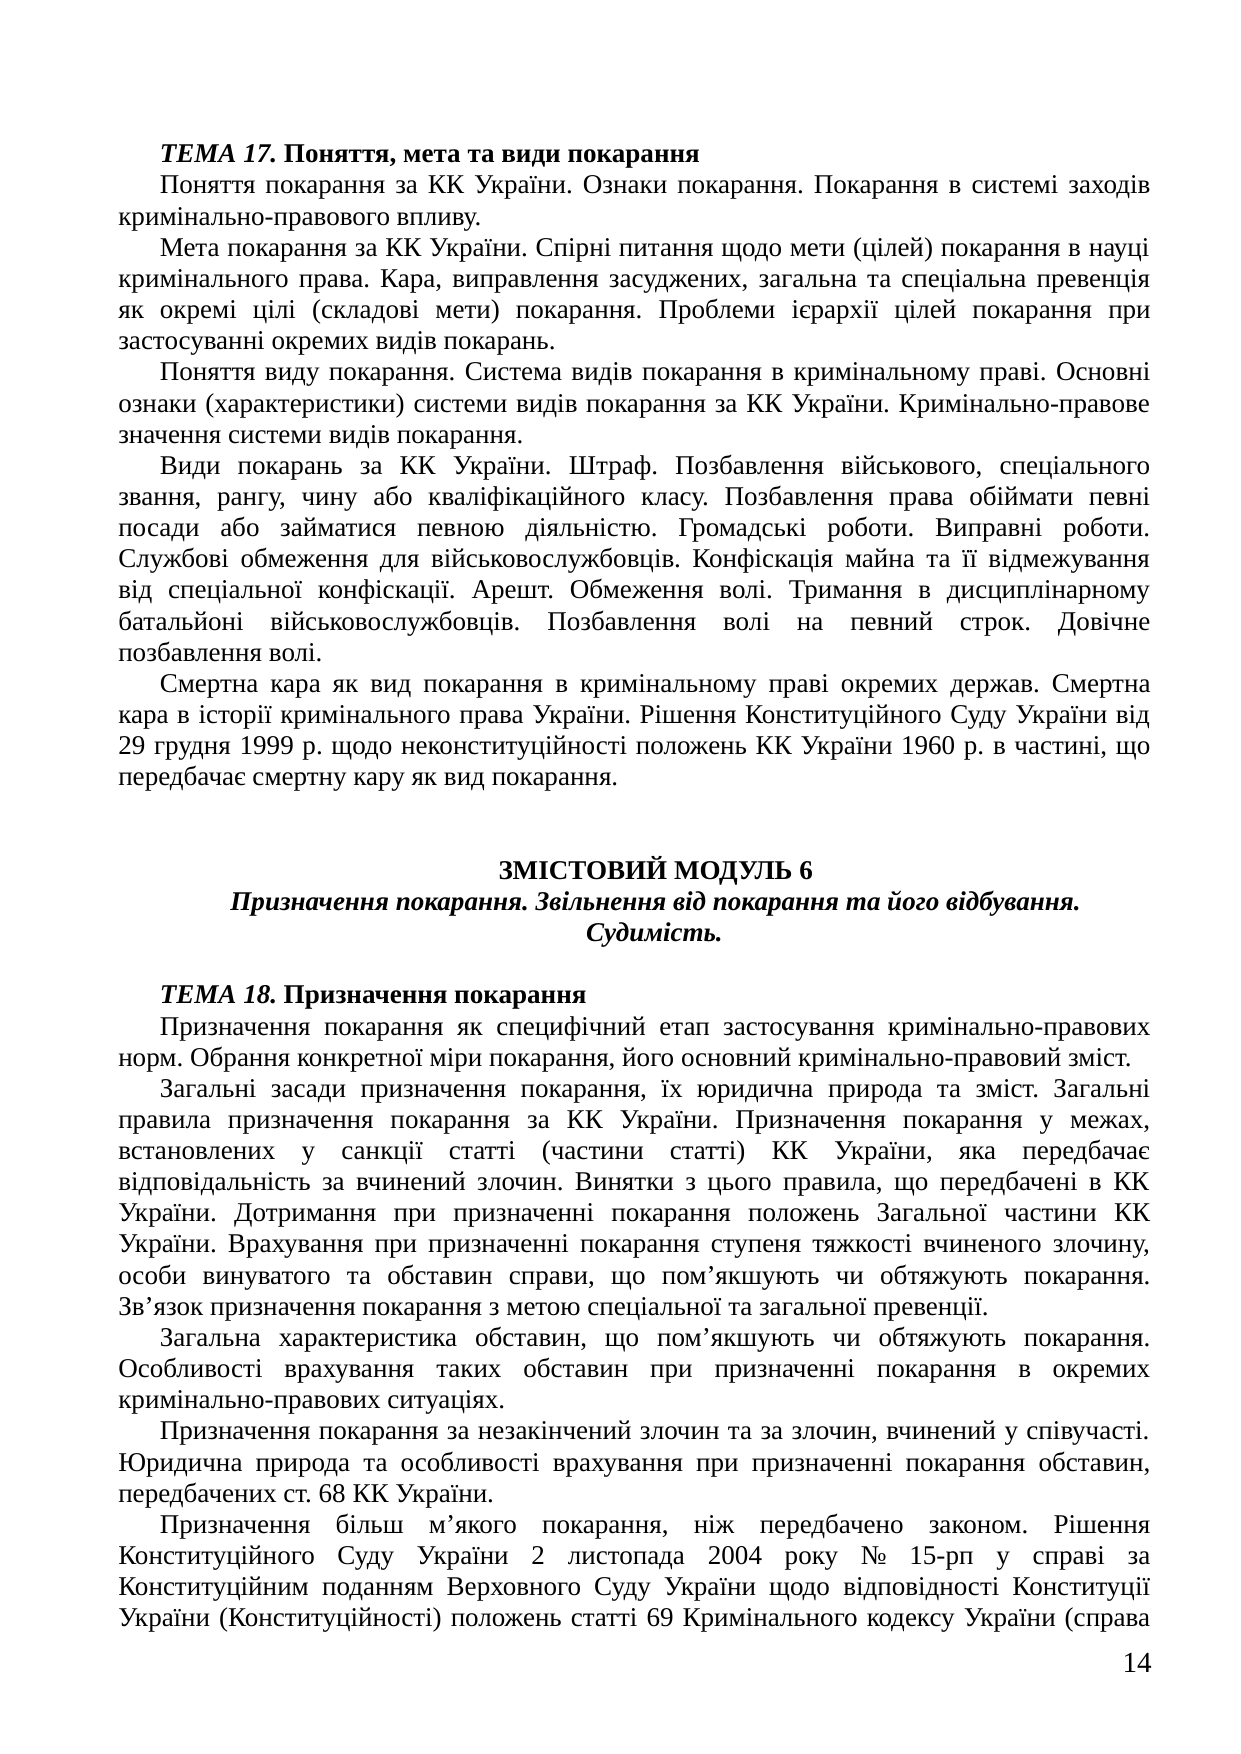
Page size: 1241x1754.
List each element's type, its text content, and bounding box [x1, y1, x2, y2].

text Судимість. [118, 916, 1152, 947]
text Поняття покарання за КК України. Ознаки покарання. Покарання в системі заходів кримінально-правового впливу. [118, 169, 1152, 231]
text Призначення покарання. Звільнення від покарання та його відбування. [118, 885, 1152, 916]
text Загальна характеристика обставин, що пом’якшують чи обтяжують покарання. Особливості врахування таких обставин при призначенні покарання в окремих кримінально-правових ситуаціях. [118, 1321, 1152, 1414]
text Мета покарання за КК України. Спірні питання щодо мети (цілей) покарання в науці кримінального права. Кара, виправлення засуджених, загальна та спеціальна превенція як окремі цілі (складові мети) покарання. Проблеми ієрархії цілей покарання при застосуванні окремих видів покарань. [118, 231, 1152, 356]
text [118, 1508, 1152, 1632]
text Смертна кара як вид покарання в кримінальному праві окремих держав. Смертна кара в історії кримінального права України. Рішення Конституційного Суду України від 29 грудня 1999 р. щодо неконституційності положень КК України 1960 р. в частині, що передбачає смертну кару як вид покарання. [118, 667, 1152, 792]
text Призначення покарання за незакінчений злочин та за злочин, вчинений у співучасті. Юридична природа та особливості врахування при призначенні покарання обставин, передбачених ст. 68 КК України. [118, 1414, 1152, 1508]
text Призначення покарання як специфічний етап застосування кримінально-правових норм. Обрання конкретної міри покарання, його основний кримінально-правовий зміст. [118, 1009, 1152, 1072]
text ТЕМА 18. Призначення покарання [118, 978, 1152, 1009]
text Загальні засади призначення покарання, їх юридична природа та зміст. Загальні правила призначення покарання за КК України. Призначення покарання у межах, встановлених у санкції статті (частини статті) КК України, яка передбачає відповідальність за вчинений злочин. Винятки з цього правила, що передбачені в КК України. Дотримання при призначенні покарання положень Загальної частини КК України. Врахування при призначенні покарання ступеня тяжкості вчиненого злочину, особи винуватого та обставин справи, що пом’якшують чи обтяжують покарання. Зв’язок призначення покарання з метою спеціальної та загальної превенції. [118, 1072, 1152, 1321]
text Види покарань за КК України. Штраф. Позбавлення військового, спеціального звання, рангу, чину або кваліфікаційного класу. Позбавлення права обіймати певні посади або займатися певною діяльністю. Громадські роботи. Виправні роботи. Службові обмеження для військовослужбовців. Конфіскація майна та її відмежування від спеціальної конфіскації. Арешт. Обмеження волі. Тримання в дисциплінарному батальйоні військовослужбовців. Позбавлення волі на певний строк. Довічне позбавлення волі. [118, 449, 1152, 667]
text ЗМІСТОВИЙ МОДУЛЬ 6 [118, 854, 1152, 885]
text Поняття виду покарання. Система видів покарання в кримінальному праві. Основні ознаки (характеристики) системи видів покарання за КК України. Кримінально-правове значення системи видів покарання. [118, 356, 1152, 449]
text ТЕМА 17. Поняття, мета та види покарання [118, 137, 1152, 169]
